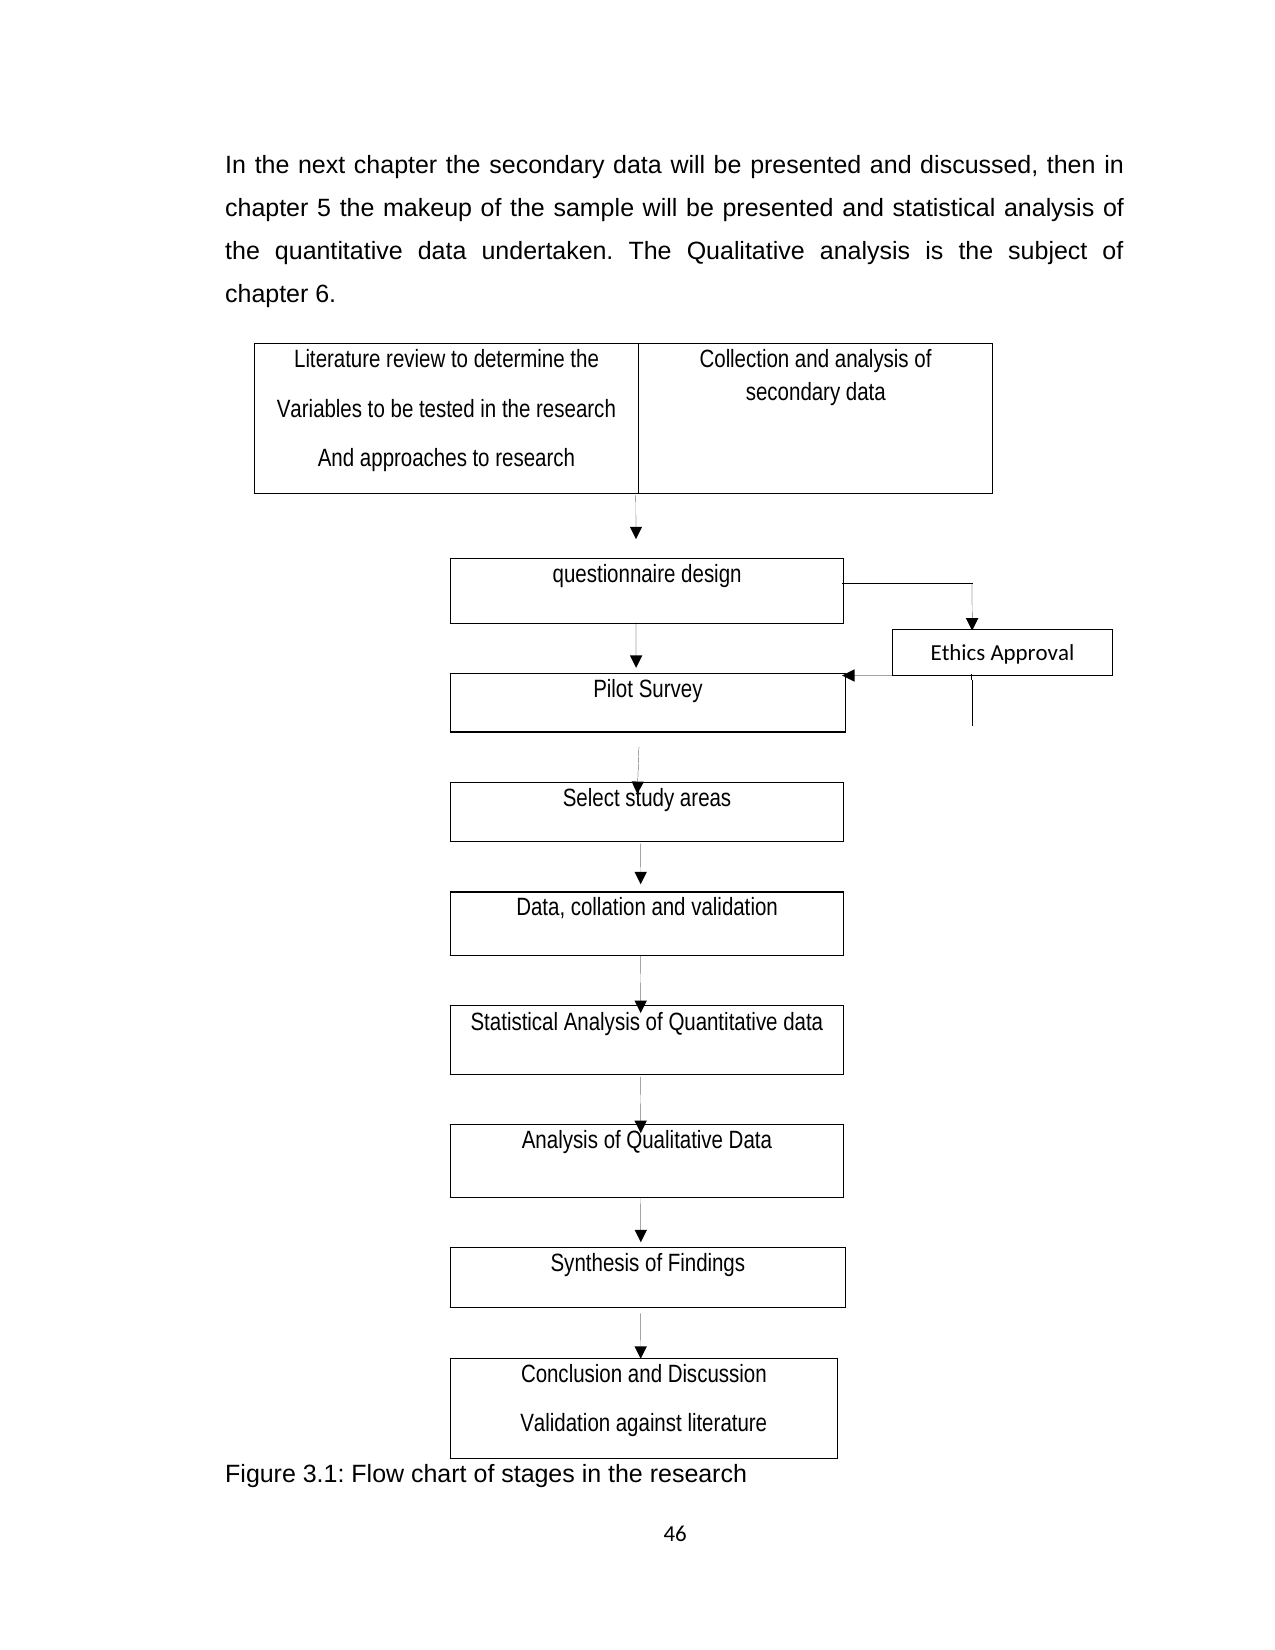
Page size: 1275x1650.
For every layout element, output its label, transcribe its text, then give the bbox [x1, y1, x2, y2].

table_header questionnaire design [451, 559, 843, 623]
table_header Data, collation and validation [451, 893, 843, 955]
table_header Conclusion and Discussion Validation against literature [451, 1359, 837, 1458]
table_header Literature review to determine the Variables to be tested in the research And approaches to research [255, 344, 638, 493]
table_header Select study areas [451, 783, 843, 841]
table_header Pilot Survey [451, 674, 845, 731]
table_header Statistical Analysis of Quantitative data [451, 1006, 843, 1073]
table_header Synthesis of Findings [451, 1248, 845, 1307]
table_header Analysis of Qualitative Data [451, 1125, 843, 1197]
table_header Collection and analysis of secondary data [639, 344, 992, 493]
text In the next chapter the secondary data will be presented and discussed, then in chapter 5 the makeup of the sample will be presented and statistical analysis of the quantitative data undertaken. The Qualitative analysis is the subject of chapter 6. [225, 150, 1125, 308]
text Figure 3.1: Flow chart of stages in the research [225, 1459, 1125, 1488]
